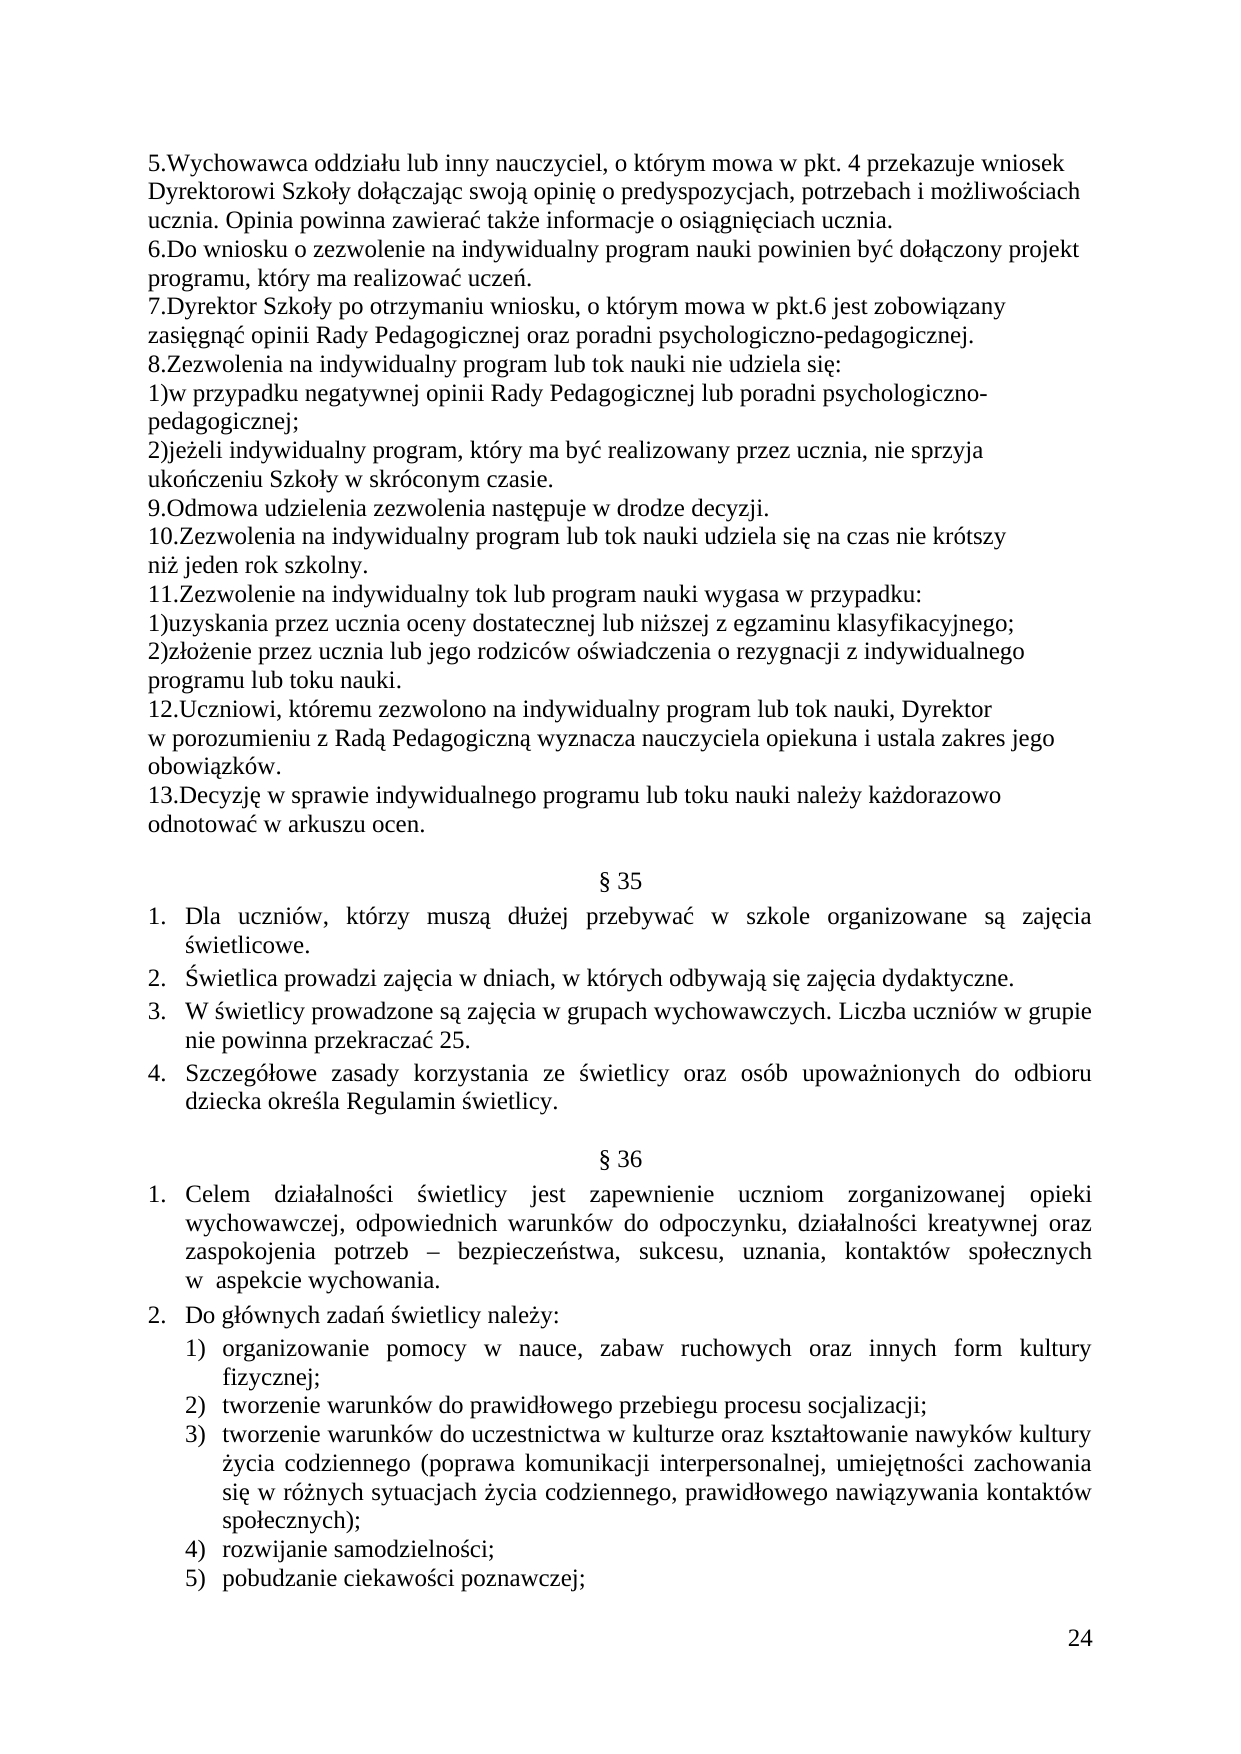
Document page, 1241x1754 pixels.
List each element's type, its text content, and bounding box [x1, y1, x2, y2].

text § 35 [148, 866, 1093, 895]
text 12.Uczniowi, któremu zezwolono na indywidualny program lub tok nauki, Dyrektor w porozumieniu z Radą Pedagogiczną wyznacza nauczyciela opiekuna i ustala zakres jego obowiązków. [148, 694, 1093, 780]
list organizowanie pomocy w nauce, zabaw ruchowych oraz innych form kultury fizycznej; [185, 1333, 1093, 1391]
text 10.Zezwolenia na indywidualny program lub tok nauki udziela się na czas nie krótszy niż jeden rok szkolny. [148, 521, 1093, 579]
text 1)uzyskania przez ucznia oceny dostatecznej lub niższej z egzaminu klasyfikacyjnego; [148, 608, 1093, 636]
text § 36 [148, 1144, 1093, 1173]
list pobudzanie ciekawości poznawczej; [185, 1563, 1093, 1592]
text 8.Zezwolenia na indywidualny program lub tok nauki nie udziela się: [148, 349, 1093, 378]
text 13.Decyzję w sprawie indywidualnego programu lub toku nauki należy każdorazowo odnotować w arkuszu ocen. [148, 780, 1093, 838]
text 1)w przypadku negatywnej opinii Rady Pedagogicznej lub poradni psychologiczno-pedagogicznej; [148, 378, 1093, 435]
text 11.Zezwolenie na indywidualny tok lub program nauki wygasa w przypadku: [148, 579, 1093, 608]
text 7.Dyrektor Szkoły po otrzymaniu wniosku, o którym mowa w pkt.6 jest zobowiązany zasięgnąć opinii Rady Pedagogicznej oraz poradni psychologiczno-pedagogicznej. [148, 291, 1093, 349]
list Dla uczniów, którzy muszą dłużej przebywać w szkole organizowane są zajęcia świetlicowe. [148, 901, 1093, 959]
list Świetlica prowadzi zajęcia w dniach, w których odbywają się zajęcia dydaktyczne. [148, 963, 1093, 992]
text 5.Wychowawca oddziału lub inny nauczyciel, o którym mowa w pkt. 4 przekazuje wniosek Dyrektorowi Szkoły dołączając swoją opinię o predyspozycjach, potrzebach i możliwościach ucznia. Opinia powinna zawierać także informacje o osiągnięciach ucznia. [148, 148, 1093, 234]
text 9.Odmowa udzielenia zezwolenia następuje w drodze decyzji. [148, 493, 1093, 521]
list W świetlicy prowadzone są zajęcia w grupach wychowawczych. Liczba uczniów w grupie nie powinna przekraczać 25. [148, 996, 1093, 1053]
list tworzenie warunków do prawidłowego przebiegu procesu socjalizacji; [185, 1391, 1093, 1419]
list rozwijanie samodzielności; [185, 1534, 1093, 1563]
list tworzenie warunków do uczestnictwa w kulturze oraz kształtowanie nawyków kultury życia codziennego (poprawa komunikacji interpersonalnej, umiejętności zachowania się w różnych sytuacjach życia codziennego, prawidłowego nawiązywania kontaktów społecznych); [185, 1419, 1093, 1534]
list Do głównych zadań świetlicy należy: [148, 1300, 1093, 1329]
text 2)złożenie przez ucznia lub jego rodziców oświadczenia o rezygnacji z indywidualnego programu lub toku nauki. [148, 636, 1093, 694]
text 2)jeżeli indywidualny program, który ma być realizowany przez ucznia, nie sprzyja ukończeniu Szkoły w skróconym czasie. [148, 435, 1093, 493]
text 6.Do wniosku o zezwolenie na indywidualny program nauki powinien być dołączony projekt programu, który ma realizować uczeń. [148, 234, 1093, 291]
list Szczegółowe zasady korzystania ze świetlicy oraz osób upoważnionych do odbioru dziecka określa Regulamin świetlicy. [148, 1058, 1093, 1115]
list Celem działalności świetlicy jest zapewnienie uczniom zorganizowanej opieki wychowawczej, odpowiednich warunków do odpoczynku, działalności kreatywnej oraz zaspokojenia potrzeb – bezpieczeństwa, sukcesu, uznania, kontaktów społecznych w aspekcie wychowania. [148, 1179, 1093, 1294]
